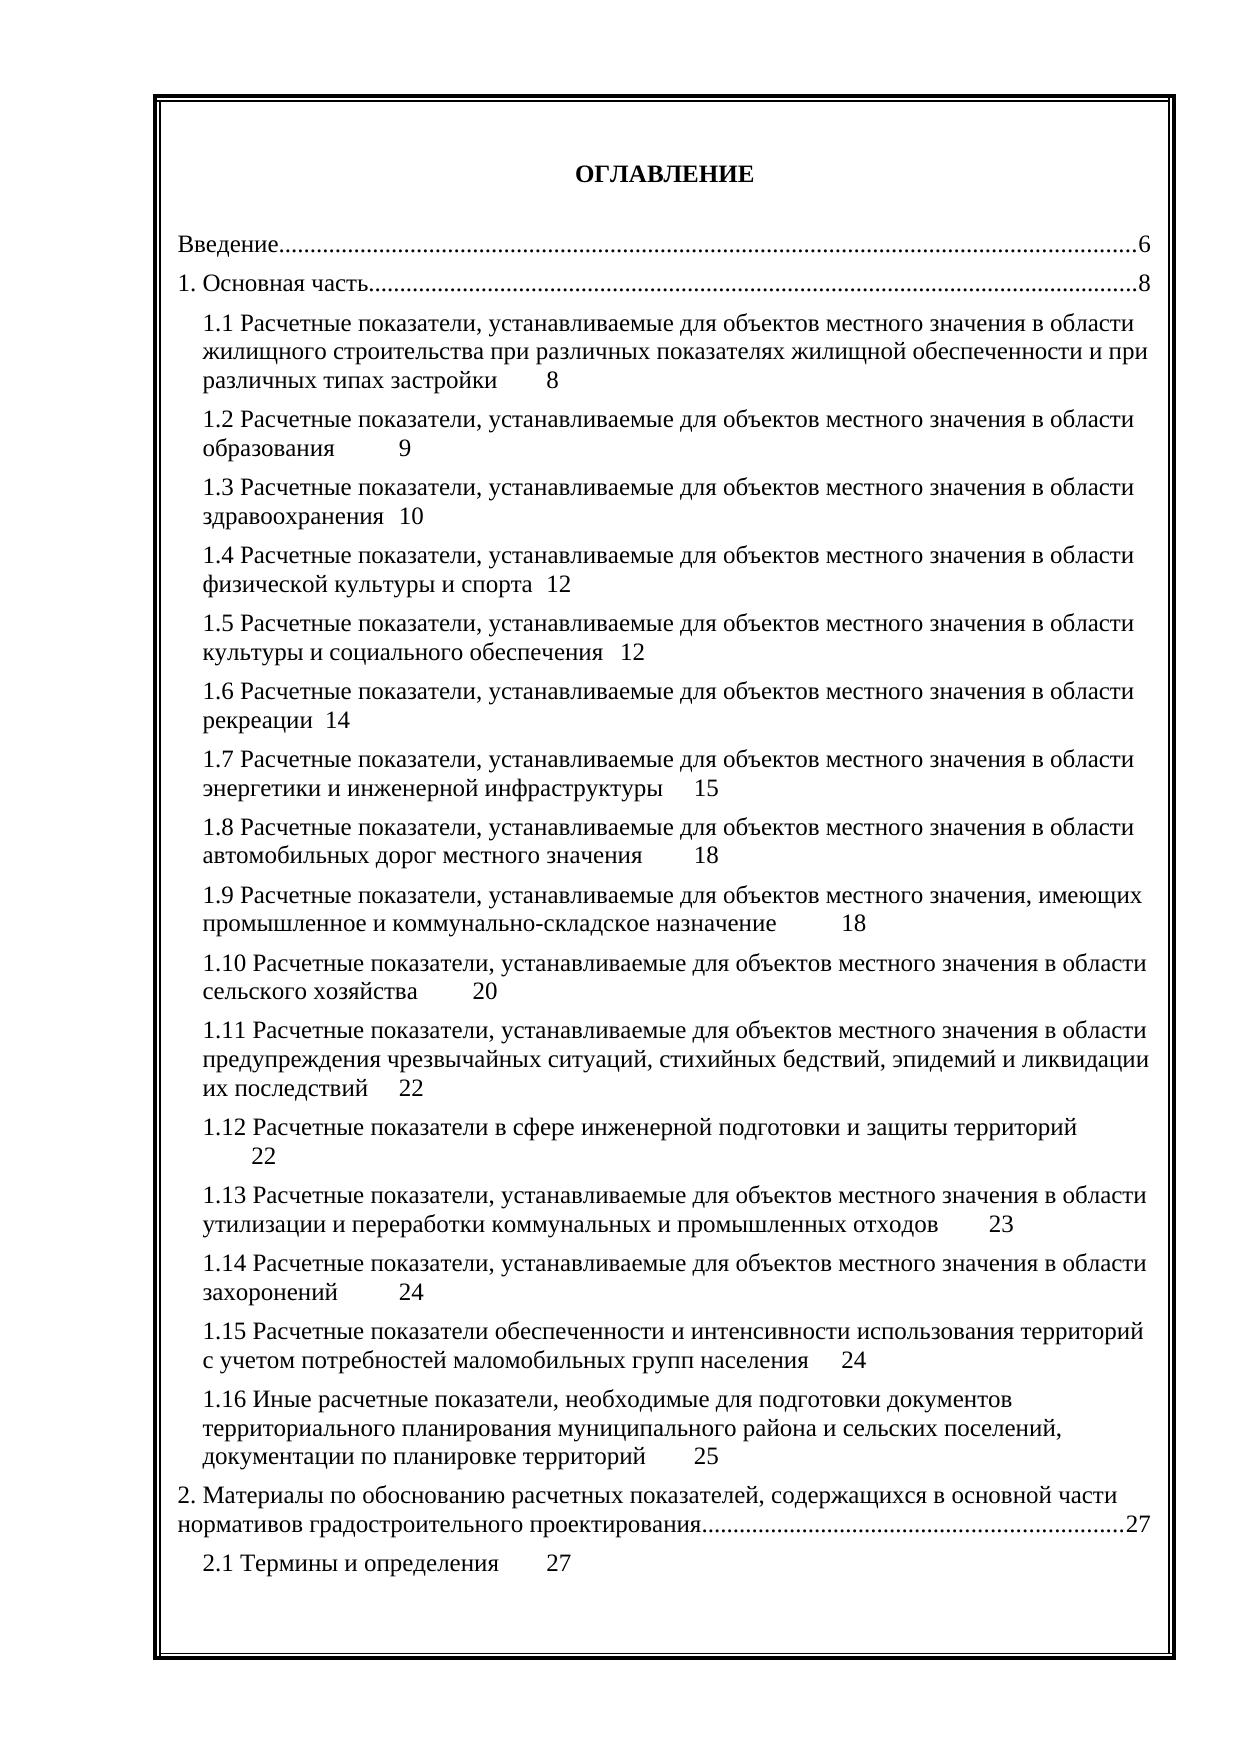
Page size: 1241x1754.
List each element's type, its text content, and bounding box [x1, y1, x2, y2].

text 1.16 Иные расчетные показатели, необходимые для подготовки документов территориального планирования муниципального района и сельских поселений, документации по планировке территорий 25 [202, 1384, 1152, 1470]
text 1.14 Расчетные показатели, устанавливаемые для объектов местного значения в области захоронений 24 [202, 1248, 1152, 1306]
text 1.5 Расчетные показатели, устанавливаемые для объектов местного значения в области культуры и социального обеспечения 12 [202, 608, 1152, 666]
text 2.1 Термины и определения 27 [202, 1548, 1152, 1577]
text 1.9 Расчетные показатели, устанавливаемые для объектов местного значения, имеющих промышленное и коммунально-складское назначение 18 [202, 880, 1152, 937]
text 1.1 Расчетные показатели, устанавливаемые для объектов местного значения в области жилищного строительства при различных показателях жилищной обеспеченности и при различных типах застройки 8 [202, 308, 1152, 394]
text 1.3 Расчетные показатели, устанавливаемые для объектов местного значения в области здравоохранения 10 [202, 472, 1152, 530]
text 1.10 Расчетные показатели, устанавливаемые для объектов местного значения в области сельского хозяйства 20 [202, 948, 1152, 1005]
text 1.8 Расчетные показатели, устанавливаемые для объектов местного значения в области автомобильных дорог местного значения 18 [202, 812, 1152, 869]
text 1.15 Расчетные показатели обеспеченности и интенсивности использования территорий с учетом потребностей маломобильных групп населения 24 [202, 1316, 1152, 1373]
text 1.4 Расчетные показатели, устанавливаемые для объектов местного значения в области физической культуры и спорта 12 [202, 540, 1152, 598]
text ОГЛАВЛЕНИЕ [177, 159, 1152, 188]
text 1.12 Расчетные показатели в сфере инженерной подготовки и защиты территорий 22 [202, 1112, 1152, 1170]
text 1.2 Расчетные показатели, устанавливаемые для объектов местного значения в области образования 9 [202, 404, 1152, 462]
text 2. Материалы по обоснованию расчетных показателей, содержащихся в основной части нормативов градостроительного проектирования 27 [177, 1481, 1152, 1538]
text 1. Основная часть. 8 [177, 268, 1152, 297]
text 1.11 Расчетные показатели, устанавливаемые для объектов местного значения в области предупреждения чрезвычайных ситуаций, стихийных бедствий, эпидемий и ликвидации их последствий 22 [202, 1016, 1152, 1102]
text Введение 6 [177, 229, 1152, 258]
text 1.7 Расчетные показатели, устанавливаемые для объектов местного значения в области энергетики и инженерной инфраструктуры 15 [202, 744, 1152, 801]
text 1.13 Расчетные показатели, устанавливаемые для объектов местного значения в области утилизации и переработки коммунальных и промышленных отходов 23 [202, 1180, 1152, 1238]
text 1.6 Расчетные показатели, устанавливаемые для объектов местного значения в области рекреации 14 [202, 676, 1152, 733]
